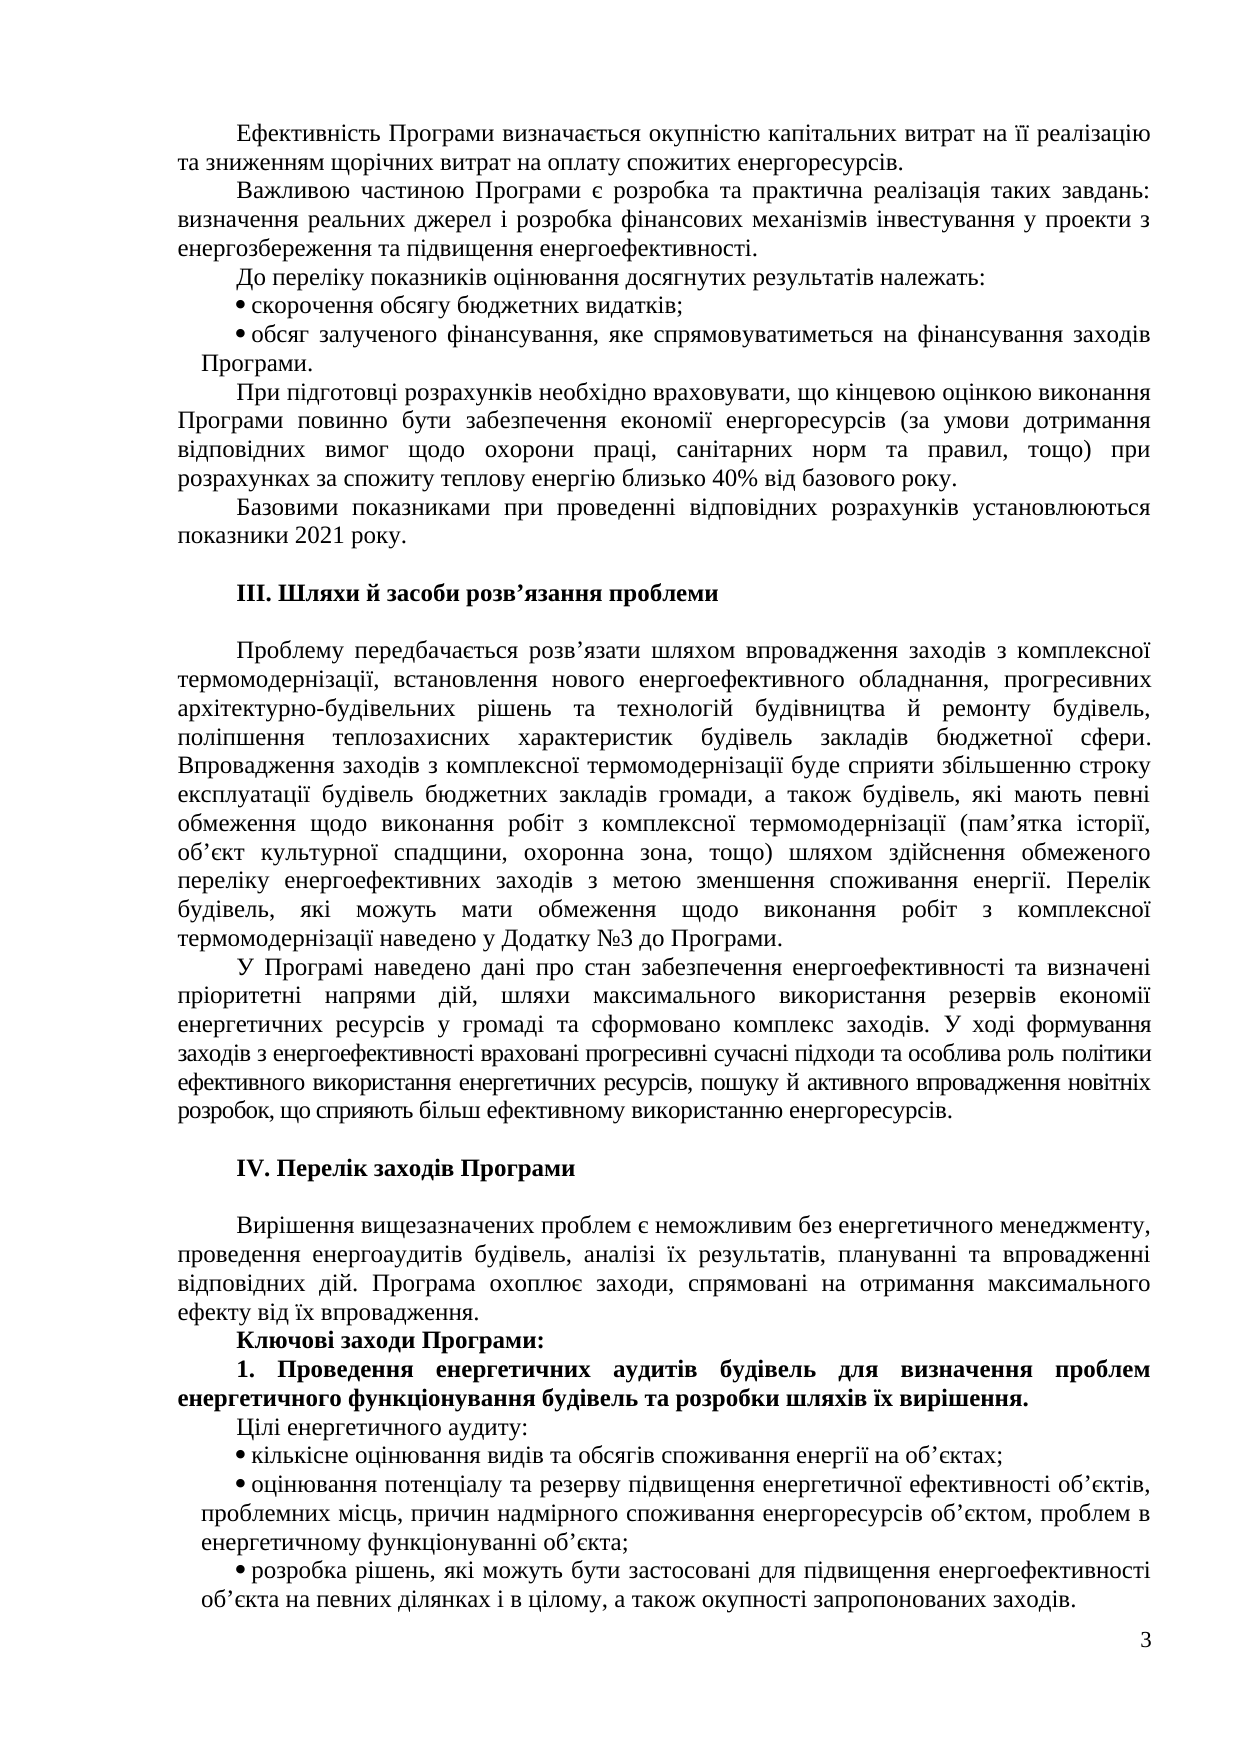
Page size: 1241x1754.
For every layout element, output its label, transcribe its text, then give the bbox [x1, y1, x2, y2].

text Ключові заходи Програми: [177, 1326, 1152, 1354]
list кількісне оцінювання видів та обсягів споживання енергії на об’єктах; [201, 1441, 1152, 1469]
text ІІІ. Шляхи й засоби розв’язання проблеми [177, 578, 1152, 607]
list обсяг залученого фінансування, яке спрямовуватиметься на фінансування заходів Програми. [201, 319, 1152, 377]
text IV. Перелік заходів Програми [177, 1153, 1152, 1182]
list розробка рішень, які можуть бути застосовані для підвищення енергоефективності об’єкта на певних ділянках і в цілому, а також окупності запропонованих заходів. [201, 1556, 1152, 1613]
text У Програмі наведено дані про стан забезпечення енергоефективності та визначені пріоритетні напрями дій, шляхи максимального використання резервів економії енергетичних ресурсів у громаді та сформовано комплекс заходів. У ході формування заходів з енергоефективності враховані прогресивні сучасні підходи та особлива роль політики ефективного використання енергетичних ресурсів, пошуку й активного впровадження новітніх розробок, що сприяють більш ефективному використанню енергоресурсів. [177, 952, 1152, 1124]
text Ефективність Програми визначається окупністю капітальних витрат на її реалізацію та зниженням щорічних витрат на оплату спожитих енергоресурсів. [177, 118, 1152, 176]
text 1. Проведення енергетичних аудитів будівель для визначення проблем енергетичного функціонування будівель та розробки шляхів їх вирішення. [177, 1354, 1152, 1412]
text Базовими показниками при проведенні відповідних розрахунків установлюються показники 2021 року. [177, 492, 1152, 549]
text При підготовці розрахунків необхідно враховувати, що кінцевою оцінкою виконання Програми повинно бути забезпечення економії енергоресурсів (за умови дотримання відповідних вимог щодо охорони праці, санітарних норм та правил, тощо) при розрахунках за спожиту теплову енергію близько 40% від базового року. [177, 377, 1152, 492]
text Важливою частиною Програми є розробка та практична реалізація таких завдань: визначення реальних джерел і розробка фінансових механізмів інвестування у проекти з енергозбереження та підвищення енергоефективності. [177, 176, 1152, 262]
text До переліку показників оцінювання досягнутих результатів належать: [177, 262, 1152, 291]
text Вирішення вищезазначених проблем є неможливим без енергетичного менеджменту, проведення енергоаудитів будівель, аналізі їх результатів, плануванні та впровадженні відповідних дій. Програма охоплює заходи, спрямовані на отримання максимального ефекту від їх впровадження. [177, 1211, 1152, 1326]
text Цілі енергетичного аудиту: [177, 1412, 1152, 1441]
text Проблему передбачається розв’язати шляхом впровадження заходів з комплексної термомодернізації, встановлення нового енергоефективного обладнання, прогресивних архітектурно-будівельних рішень та технологій будівництва й ремонту будівель, поліпшення теплозахисних характеристик будівель закладів бюджетної сфери. Впровадження заходів з комплексної термомодернізації буде сприяти збільшенню строку експлуатації будівель бюджетних закладів громади, а також будівель, які мають певні обмеження щодо виконання робіт з комплексної термомодернізації (пам’ятка історії, об’єкт культурної спадщини, охоронна зона, тощо) шляхом здійснення обмеженого переліку енергоефективних заходів з метою зменшення споживання енергії. Перелік будівель, які можуть мати обмеження щодо виконання робіт з комплексної термомодернізації наведено у Додатку №3 до Програми. [177, 636, 1152, 952]
list скорочення обсягу бюджетних видатків; [201, 291, 1152, 319]
list оцінювання потенціалу та резерву підвищення енергетичної ефективності об’єктів, проблемних місць, причин надмірного споживання енергоресурсів об’єктом, проблем в енергетичному функціонуванні об’єкта; [201, 1469, 1152, 1556]
